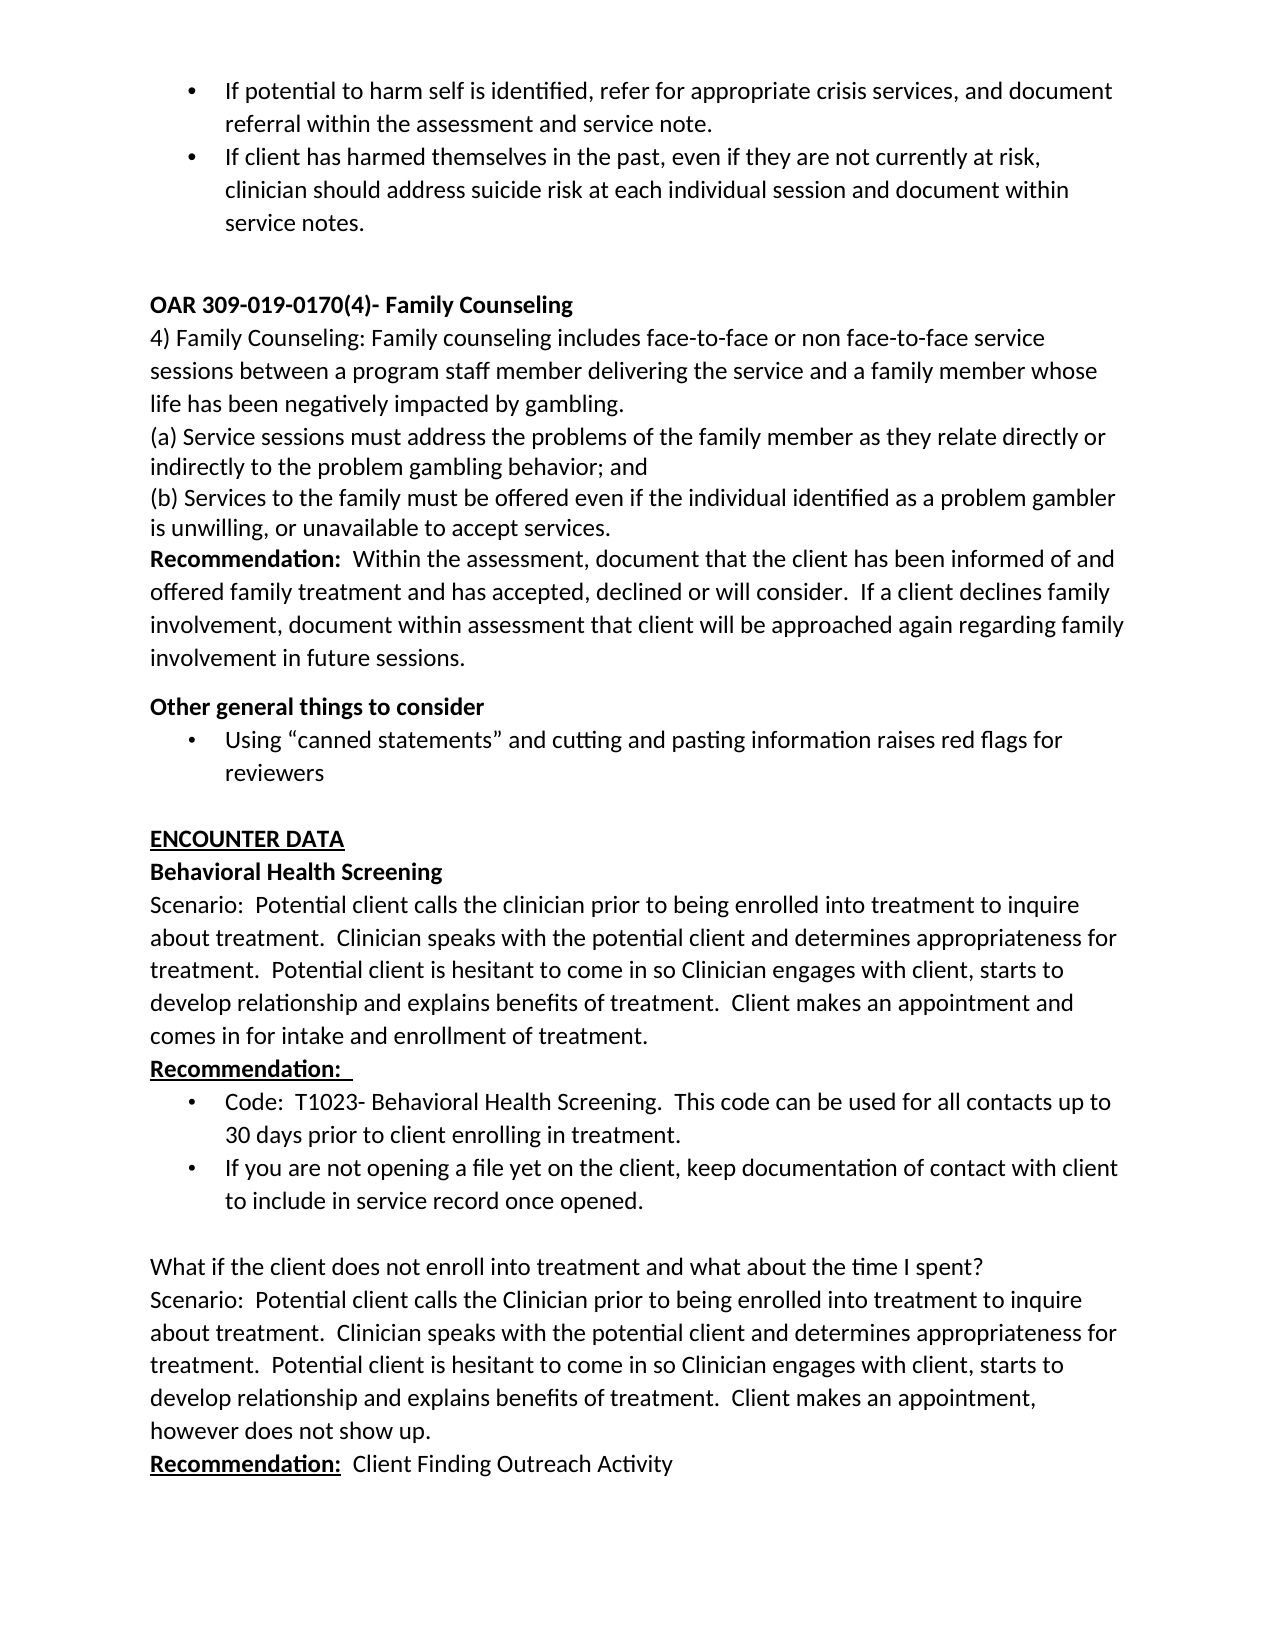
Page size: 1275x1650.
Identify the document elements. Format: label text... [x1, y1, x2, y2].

text (b) Services to the family must be offered even if the individual identified as a problem gambler is unwilling, or unavailable to accept services. [150, 482, 1125, 543]
list Using “canned statements” and cutting and pasting information raises red flags for reviewers [187, 724, 1125, 788]
text Recommendation: Client Finding Outreach Activity [150, 1448, 1125, 1479]
list If client has harmed themselves in the past, even if they are not currently at risk, clinician should address suicide risk at each individual session and document within service notes. [187, 141, 1125, 237]
list If you are not opening a file yet on the client, keep documentation of contact with client to include in service record once opened. [187, 1152, 1125, 1216]
text 4) Family Counseling: Family counseling includes face-to-face or non face-to-face service sessions between a program staff member delivering the service and a family member whose life has been negatively impacted by gambling. [150, 322, 1125, 418]
text What if the client does not enroll into treatment and what about the time I spent? [150, 1251, 1125, 1281]
list If potential to harm self is identified, refer for appropriate crisis services, and document referral within the assessment and service note. [187, 75, 1125, 138]
text Other general things to consider [150, 691, 1125, 722]
text Scenario: Potential client calls the clinician prior to being enrolled into treatment to inquire about treatment. Clinician speaks with the potential client and determines appropriateness for treatment. Potential client is hesitant to come in so Clinician engages with client, starts to develop relationship and explains benefits of treatment. Client makes an appointment and comes in for intake and enrollment of treatment. [150, 889, 1125, 1051]
text Scenario: Potential client calls the Clinician prior to being enrolled into treatment to inquire about treatment. Clinician speaks with the potential client and determines appropriateness for treatment. Potential client is hesitant to come in so Clinician engages with client, starts to develop relationship and explains benefits of treatment. Client makes an appointment, however does not show up. [150, 1284, 1125, 1446]
text Recommendation: [150, 1053, 1125, 1084]
text ENCOUNTER DATA [150, 823, 1125, 853]
text (a) Service sessions must address the problems of the family member as they relate directly or indirectly to the problem gambling behavior; and [150, 421, 1125, 482]
text OAR 309-019-0170(4)- Family Counseling [150, 289, 1125, 320]
list Code: T1023- Behavioral Health Screening. This code can be used for all contacts up to 30 days prior to client enrolling in treatment. [187, 1086, 1125, 1150]
text Behavioral Health Screening [150, 856, 1125, 886]
text Recommendation: Within the assessment, document that the client has been informed of and offered family treatment and has accepted, declined or will consider. If a client declines family involvement, document within assessment that client will be approached again regarding family involvement in future sessions. [150, 543, 1125, 672]
